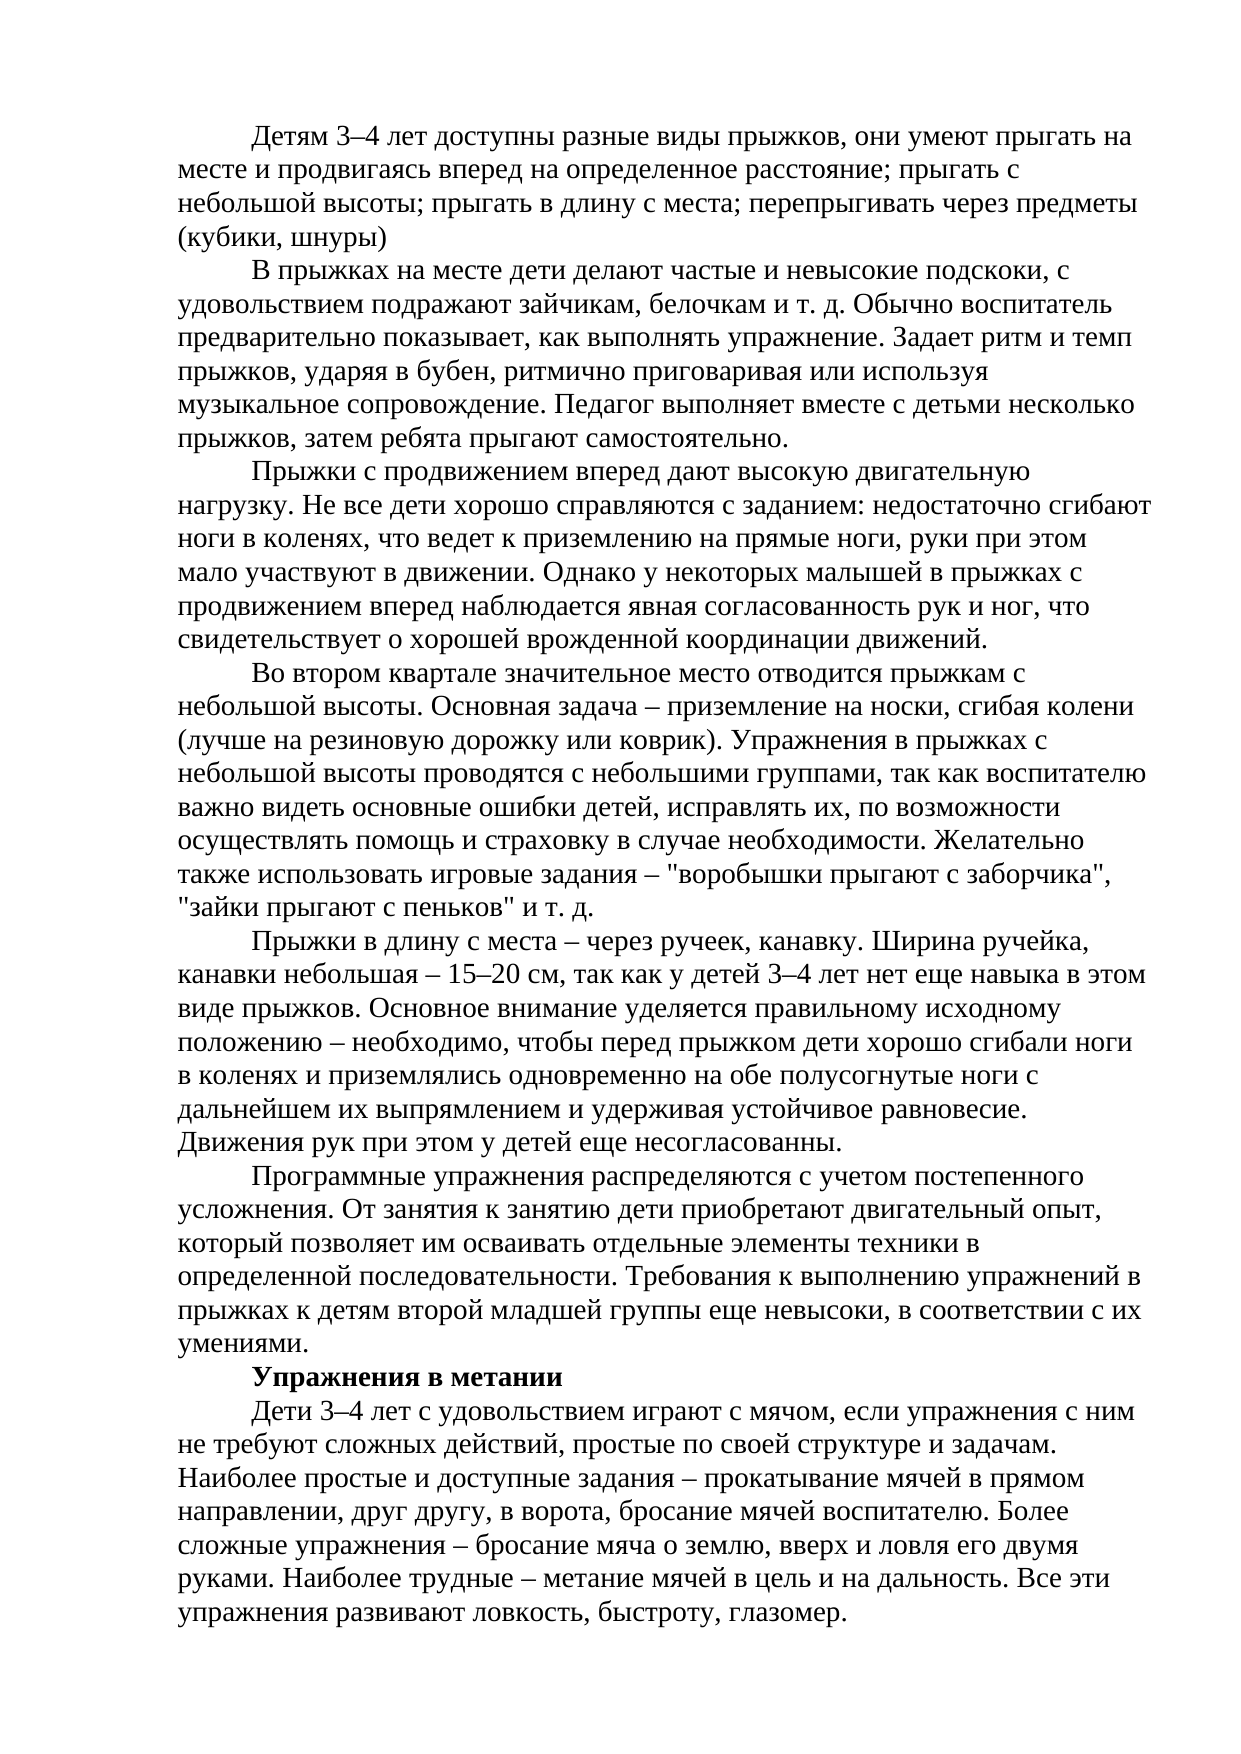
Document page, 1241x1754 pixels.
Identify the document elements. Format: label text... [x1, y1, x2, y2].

text Прыжки с продвижением вперед дают высокую двигательную нагрузку. Не все дети хорошо справляются с заданием: недостаточно сгибают ноги в коленях, что ведет к приземлению на прямые ноги, руки при этом мало участвуют в движении. Однако у некоторых малышей в прыжках с продвижением вперед наблюдается явная согласованность рук и ног, что свидетельствует о хорошей врожденной координации движений. [177, 453, 1152, 655]
text Детям 3–4 лет доступны разные виды прыжков, они умеют прыгать на месте и продвигаясь вперед на определенное расстояние; прыгать с небольшой высоты; прыгать в длину с места; перепрыгивать через предметы (кубики, шнуры) [177, 118, 1152, 252]
text Прыжки в длину с места – через ручеек, канавку. Ширина ручейка, канавки небольшая – 15–20 см, так как у детей 3–4 лет нет еще навыка в этом виде прыжков. Основное внимание уделяется правильному исходному положению – необходимо, чтобы перед прыжком дети хорошо сгибали ноги в коленях и приземлялись одновременно на обе полусогнутые ноги с дальнейшем их выпрямлением и удерживая устойчивое равновесие. Движения рук при этом у детей еще несогласованны. [177, 923, 1152, 1158]
text Во втором квартале значительное место отводится прыжкам с небольшой высоты. Основная задача – приземление на носки, сгибая колени (лучше на резиновую дорожку или коврик). Упражнения в прыжках с небольшой высоты проводятся с небольшими группами, так как воспитателю важно видеть основные ошибки детей, исправлять их, по возможности осуществлять помощь и страховку в случае необходимости. Желательно также использовать игровые задания – "воробышки прыгают с заборчика", "зайки прыгают с пеньков" и т. д. [177, 655, 1152, 923]
text Упражнения в метании [177, 1359, 1152, 1393]
text Дети 3–4 лет с удовольствием играют с мячом, если упражнения с ним не требуют сложных действий, простые по своей структуре и задачам. Наиболее простые и доступные задания – прокатывание мячей в прямом направлении, друг другу, в ворота, бросание мячей воспитателю. Более сложные упражнения – бросание мяча о землю, вверх и ловля его двумя руками. Наиболее трудные – метание мячей в цель и на дальность. Все эти упражнения развивают ловкость, быстроту, глазомер. [177, 1393, 1152, 1627]
text В прыжках на месте дети делают частые и невысокие подскоки, с удовольствием подражают зайчикам, белочкам и т. д. Обычно воспитатель предварительно показывает, как выполнять упражнение. Задает ритм и темп прыжков, ударяя в бубен, ритмично приговаривая или используя музыкальное сопровождение. Педагог выполняет вместе с детьми несколько прыжков, затем ребята прыгают самостоятельно. [177, 252, 1152, 453]
text Программные упражнения распределяются с учетом постепенного усложнения. От занятия к занятию дети приобретают двигательный опыт, который позволяет им осваивать отдельные элементы техники в определенной последовательности. Требования к выполнению упражнений в прыжках к детям второй младшей группы еще невысоки, в соответствии с их умениями. [177, 1158, 1152, 1359]
